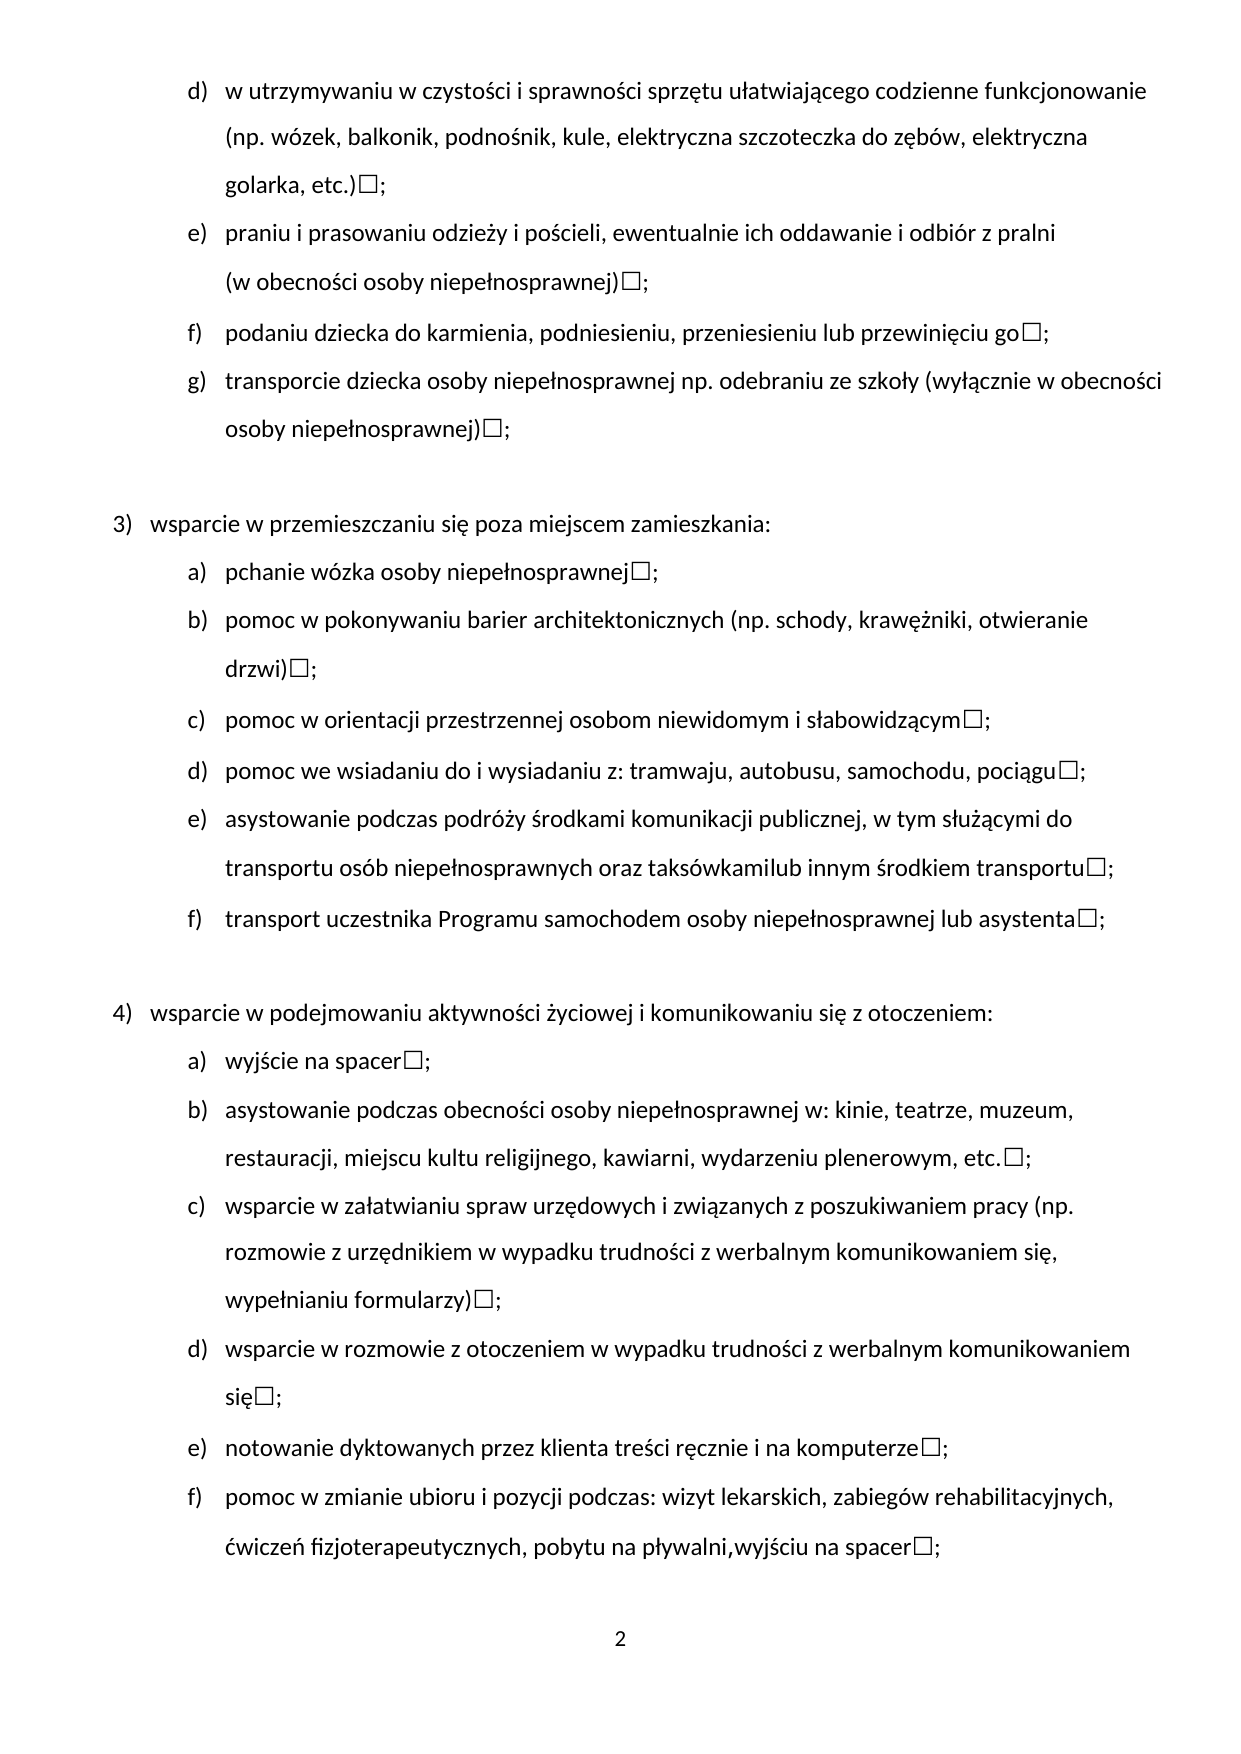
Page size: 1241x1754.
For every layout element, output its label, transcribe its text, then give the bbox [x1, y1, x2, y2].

list wsparcie w załatwianiu spraw urzędowych i związanych z poszukiwaniem pracy (np. rozmowie z urzędnikiem w wypadku trudności z werbalnym komunikowaniem się, wypełnianiu formularzy); [187, 1191, 1165, 1316]
list podaniu dziecka do karmienia, podniesieniu, przeniesieniu lub przewinięciu go; [187, 314, 1165, 348]
list wsparcie w podejmowaniu aktywności życiowej i komunikowaniu się z otoczeniem: [112, 997, 1165, 1027]
list asystowanie podczas podróży środkami komunikacji publicznej, w tym służącymi do transportu osób niepełnosprawnych oraz taksówkamilub innym środkiem transportu; [187, 803, 1165, 883]
list wsparcie w rozmowie z otoczeniem w wypadku trudności z werbalnym komunikowaniem się; [187, 1333, 1165, 1413]
list pomoc w pokonywaniu barier architektonicznych (np. schody, krawężniki, otwieranie drzwi); [187, 604, 1165, 684]
list transporcie dziecka osoby niepełnosprawnej np. odebraniu ze szkoły (wyłącznie w obecności osoby niepełnosprawnej); [187, 365, 1165, 445]
list pomoc w orientacji przestrzennej osobom niewidomym i słabowidzącym; [187, 701, 1165, 735]
list asystowanie podczas obecności osoby niepełnosprawnej w: kinie, teatrze, muzeum, restauracji, miejscu kultu religijnego, kawiarni, wydarzeniu plenerowym, etc.; [187, 1094, 1165, 1173]
list pomoc w zmianie ubioru i pozycji podczas: wizyt lekarskich, zabiegów rehabilitacyjnych, ćwiczeń fizjoterapeutycznych, pobytu na pływalni,wyjściu na spacer; [187, 1481, 1165, 1562]
list notowanie dyktowanych przez klienta treści ręcznie i na komputerze; [187, 1430, 1165, 1464]
list pomoc we wsiadaniu do i wysiadaniu z: tramwaju, autobusu, samochodu, pociągu; [187, 752, 1165, 786]
list praniu i prasowaniu odzieży i pościeli, ewentualnie ich oddawanie i odbiór z pralni (w obecności osoby niepełnosprawnej); [187, 217, 1165, 297]
list wsparcie w przemieszczaniu się poza miejscem zamieszkania: [112, 508, 1165, 538]
list w utrzymywaniu w czystości i sprawności sprzętu ułatwiającego codzienne funkcjonowanie (np. wózek, balkonik, podnośnik, kule, elektryczna szczoteczka do zębów, elektryczna golarka, etc.); [187, 75, 1165, 201]
list transport uczestnika Programu samochodem osoby niepełnosprawnej lub asystenta; [187, 900, 1165, 934]
list pchanie wózka osoby niepełnosprawnej; [187, 553, 1165, 588]
list wyjście na spacer; [187, 1043, 1165, 1077]
